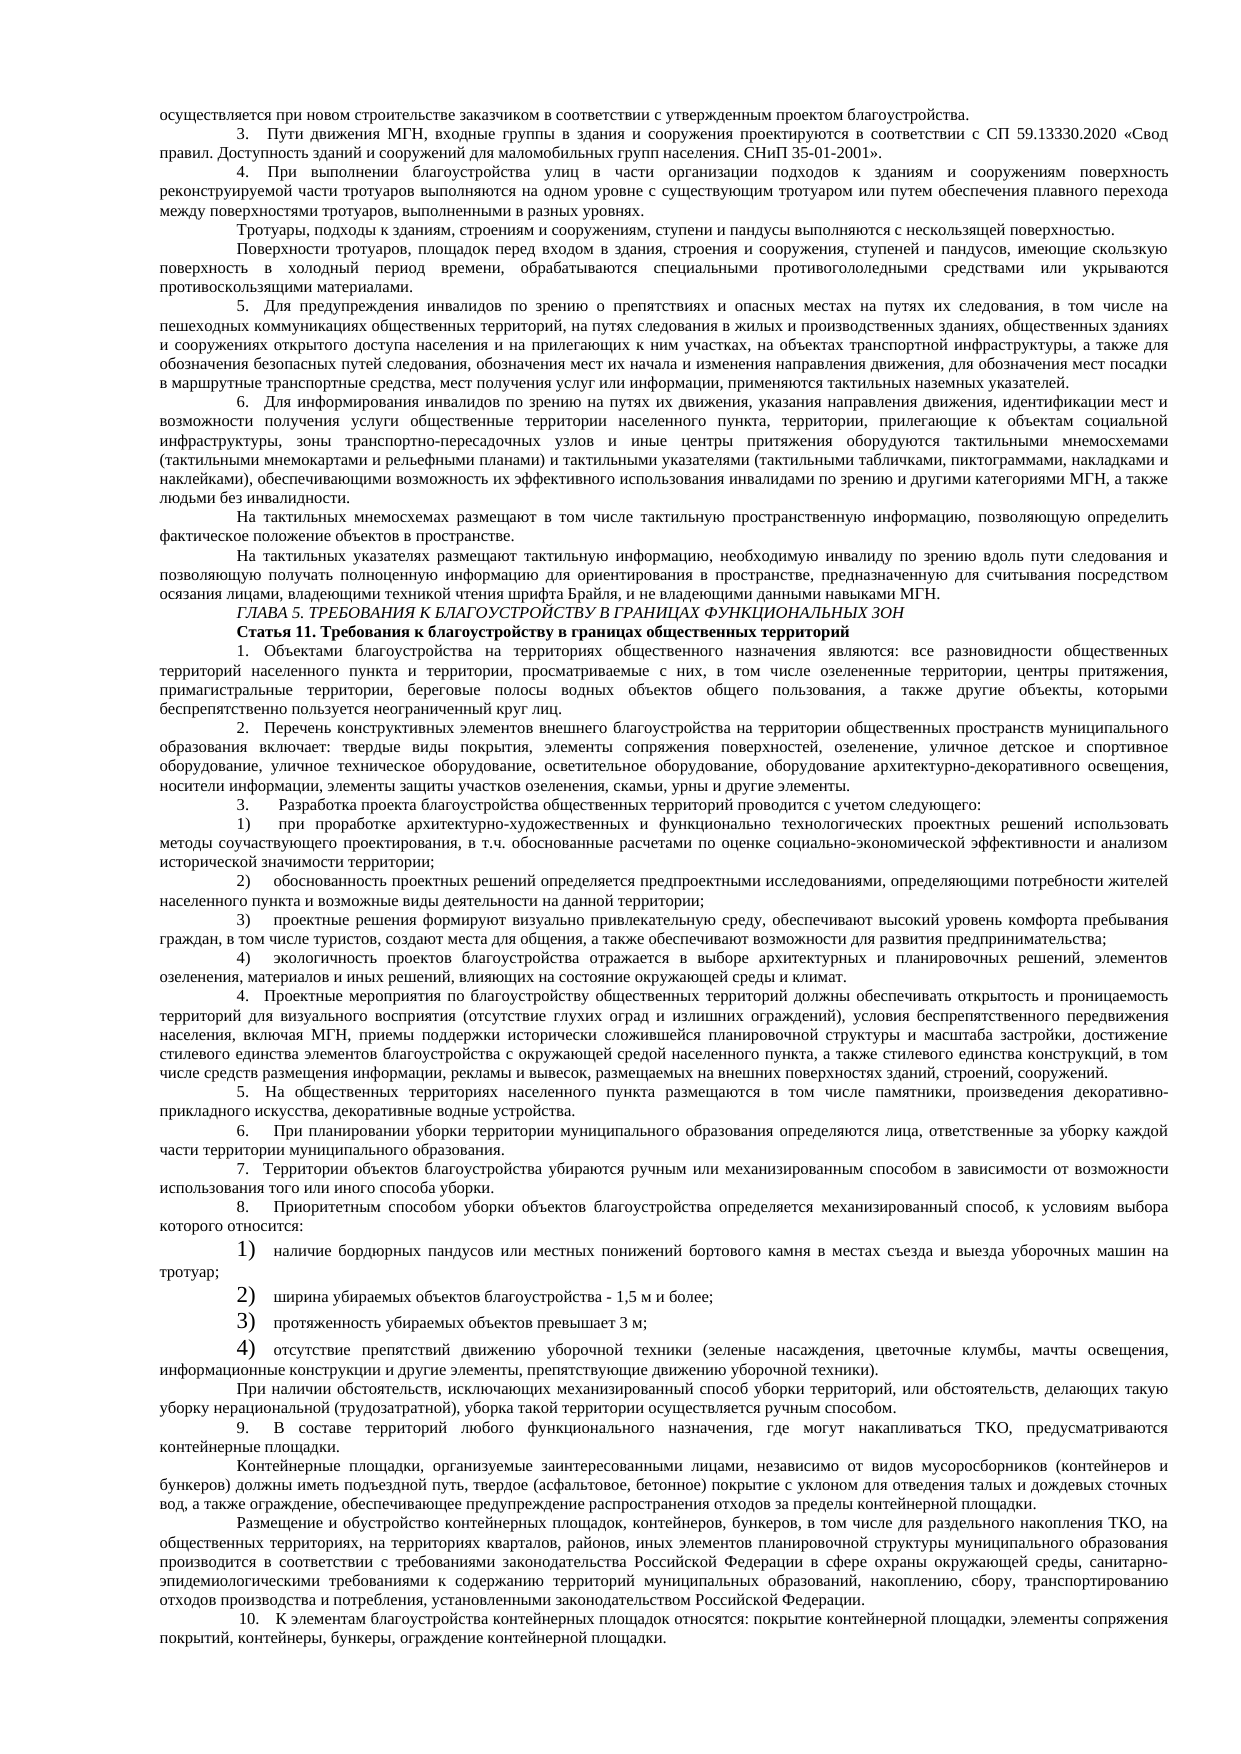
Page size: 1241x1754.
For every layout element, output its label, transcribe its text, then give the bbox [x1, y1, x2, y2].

list ширина убираемых объектов благоустройства - 1,5 м и более; [159, 1281, 1169, 1307]
text Размещение и обустройство контейнерных площадок, контейнеров, бункеров, в том числе для раздельного накопления ТКО, на общественных территориях, на территориях кварталов, районов, иных элементов планировочной структуры муниципального образования производится в соответствии с требованиями законодательства Российской Федерации в сфере охраны окружающей среды, санитарно-эпидемиологическими требованиями к содержанию территорий муниципальных образований, накоплению, сбору, транспортированию отходов производства и потребления, установленными законодательством Российской Федерации. [159, 1513, 1169, 1609]
list наличие бордюрных пандусов или местных понижений бортового камня в местах съезда и выезда уборочных машин на тротуар; [159, 1235, 1169, 1281]
list обоснованность проектных решений определяется предпроектными исследованиями, определяющими потребности жителей населенного пункта и возможные виды деятельности на данной территории; [159, 871, 1169, 909]
list Приоритетным способом уборки объектов благоустройства определяется механизированный способ, к условиям выбора которого относится: [159, 1197, 1169, 1235]
list В составе территорий любого функционального назначения, где могут накапливаться ТКО, предусматриваются контейнерные площадки. [159, 1417, 1169, 1456]
text На тактильных мнемосхемах размещают в том числе тактильную пространственную информацию, позволяющую определить фактическое положение объектов в пространстве. [159, 507, 1169, 545]
list Для предупреждения инвалидов по зрению о препятствиях и опасных местах на путях их следования, в том числе на пешеходных коммуникациях общественных территорий, на путях следования в жилых и производственных зданиях, общественных зданиях и сооружениях открытого доступа населения и на прилегающих к ним участках, на объектах транспортной инфраструктуры, а также для обозначения безопасных путей следования, обозначения мест их начала и изменения направления движения, для обозначения мест посадки в маршрутные транспортные средства, мест получения услуг или информации, применяются тактильных наземных указателей. [159, 296, 1169, 392]
list Для информирования инвалидов по зрению на путях их движения, указания направления движения, идентификации мест и возможности получения услуги общественные территории населенного пункта, территории, прилегающие к объектам социальной инфраструктуры, зоны транспортно-пересадочных узлов и иные центры притяжения оборудуются тактильными мнемосхемами (тактильными мнемокартами и рельефными планами) и тактильными указателями (тактильными табличками, пиктограммами, накладками и наклейками), обеспечивающими возможность их эффективного использования инвалидами по зрению и другими категориями МГН, а также людьми без инвалидности. [159, 392, 1169, 507]
list К элементам благоустройства контейнерных площадок относятся: покрытие контейнерной площадки, элементы сопряжения покрытий, контейнеры, бункеры, ограждение контейнерной площадки. [159, 1609, 1169, 1647]
text Поверхности тротуаров, площадок перед входом в здания, строения и сооружения, ступеней и пандусов, имеющие скользкую поверхность в холодный период времени, обрабатываются специальными противогололедными средствами или укрываются противоскользящими материалами. [159, 239, 1169, 296]
text При наличии обстоятельств, исключающих механизированный способ уборки территорий, или обстоятельств, делающих такую уборку нерациональной (трудозатратной), уборка такой территории осуществляется ручным способом. [159, 1379, 1169, 1417]
text ГЛАВА 5. ТРЕБОВАНИЯ К БЛАГОУСТРОЙСТВУ В ГРАНИЦАХ ФУНКЦИОНАЛЬНЫХ ЗОН [159, 603, 1169, 622]
list Пути движения МГН, входные группы в здания и сооружения проектируются в соответствии с СП 59.13330.2020 «Свод правил. Доступность зданий и сооружений для маломобильных групп населения. СНиП 35-01-2001». [159, 124, 1169, 162]
list Объектами благоустройства на территориях общественного назначения являются: все разновидности общественных территорий населенного пункта и территории, просматриваемые с них, в том числе озелененные территории, центры притяжения, примагистральные территории, береговые полосы водных объектов общего пользования, а также другие объекты, которыми беспрепятственно пользуется неограниченный круг лиц. [159, 641, 1169, 718]
list протяженность убираемых объектов превышает 3 м; [159, 1307, 1169, 1334]
text Контейнерные площадки, организуемые заинтересованными лицами, независимо от видов мусоросборников (контейнеров и бункеров) должны иметь подъездной путь, твердое (асфальтовое, бетонное) покрытие с уклоном для отведения талых и дождевых сточных вод, а также ограждение, обеспечивающее предупреждение распространения отходов за пределы контейнерной площадки. [159, 1456, 1169, 1513]
text Тротуары, подходы к зданиям, строениям и сооружениям, ступени и пандусы выполняются с нескользящей поверхностью. [159, 219, 1169, 239]
text На тактильных указателях размещают тактильную информацию, необходимую инвалиду по зрению вдоль пути следования и позволяющую получать полноценную информацию для ориентирования в пространстве, предназначенную для считывания посредством осязания лицами, владеющими техникой чтения шрифта Брайля, и не владеющими данными навыками МГН. [159, 545, 1169, 603]
list при проработке архитектурно-художественных и функционально технологических проектных решений использовать методы соучаствующего проектирования, в т.ч. обоснованные расчетами по оценке социально-экономической эффективности и анализом исторической значимости территории; [159, 814, 1169, 871]
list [159, 104, 1169, 124]
list На общественных территориях населенного пункта размещаются в том числе памятники, произведения декоративно-прикладного искусства, декоративные водные устройства. [159, 1082, 1169, 1120]
list Перечень конструктивных элементов внешнего благоустройства на территории общественных пространств муниципального образования включает: твердые виды покрытия, элементы сопряжения поверхностей, озеленение, уличное детское и спортивное оборудование, уличное техническое оборудование, осветительное оборудование, оборудование архитектурно-декоративного освещения, носители информации, элементы защиты участков озеленения, скамьи, урны и другие элементы. [159, 718, 1169, 794]
list Территории объектов благоустройства убираются ручным или механизированным способом в зависимости от возможности использования того или иного способа уборки. [159, 1159, 1169, 1197]
list экологичность проектов благоустройства отражается в выборе архитектурных и планировочных решений, элементов озеленения, материалов и иных решений, влияющих на состояние окружающей среды и климат. [159, 948, 1169, 986]
list Проектные мероприятия по благоустройству общественных территорий должны обеспечивать открытость и проницаемость территорий для визуального восприятия (отсутствие глухих оград и излишних ограждений), условия беспрепятственного передвижения населения, включая МГН, приемы поддержки исторически сложившейся планировочной структуры и масштаба застройки, достижение стилевого единства элементов благоустройства с окружающей средой населенного пункта, а также стилевого единства конструкций, в том числе средств размещения информации, рекламы и вывесок, размещаемых на внешних поверхностях зданий, строений, сооружений. [159, 986, 1169, 1082]
list При выполнении благоустройства улиц в части организации подходов к зданиям и сооружениям поверхность реконструируемой части тротуаров выполняются на одном уровне с существующим тротуаром или путем обеспечения плавного перехода между поверхностями тротуаров, выполненными в разных уровнях. [159, 162, 1169, 219]
list отсутствие препятствий движению уборочной техники (зеленые насаждения, цветочные клумбы, мачты освещения, информационные конструкции и другие элементы, препятствующие движению уборочной техники). [159, 1334, 1169, 1379]
list Разработка проекта благоустройства общественных территорий проводится с учетом следующего: [159, 794, 1169, 814]
list проектные решения формируют визуально привлекательную среду, обеспечивают высокий уровень комфорта пребывания граждан, в том числе туристов, создают места для общения, а также обеспечивают возможности для развития предпринимательства; [159, 909, 1169, 948]
text Статья 11. Требования к благоустройству в границах общественных территорий [159, 622, 1169, 641]
list При планировании уборки территории муниципального образования определяются лица, ответственные за уборку каждой части территории муниципального образования. [159, 1120, 1169, 1159]
